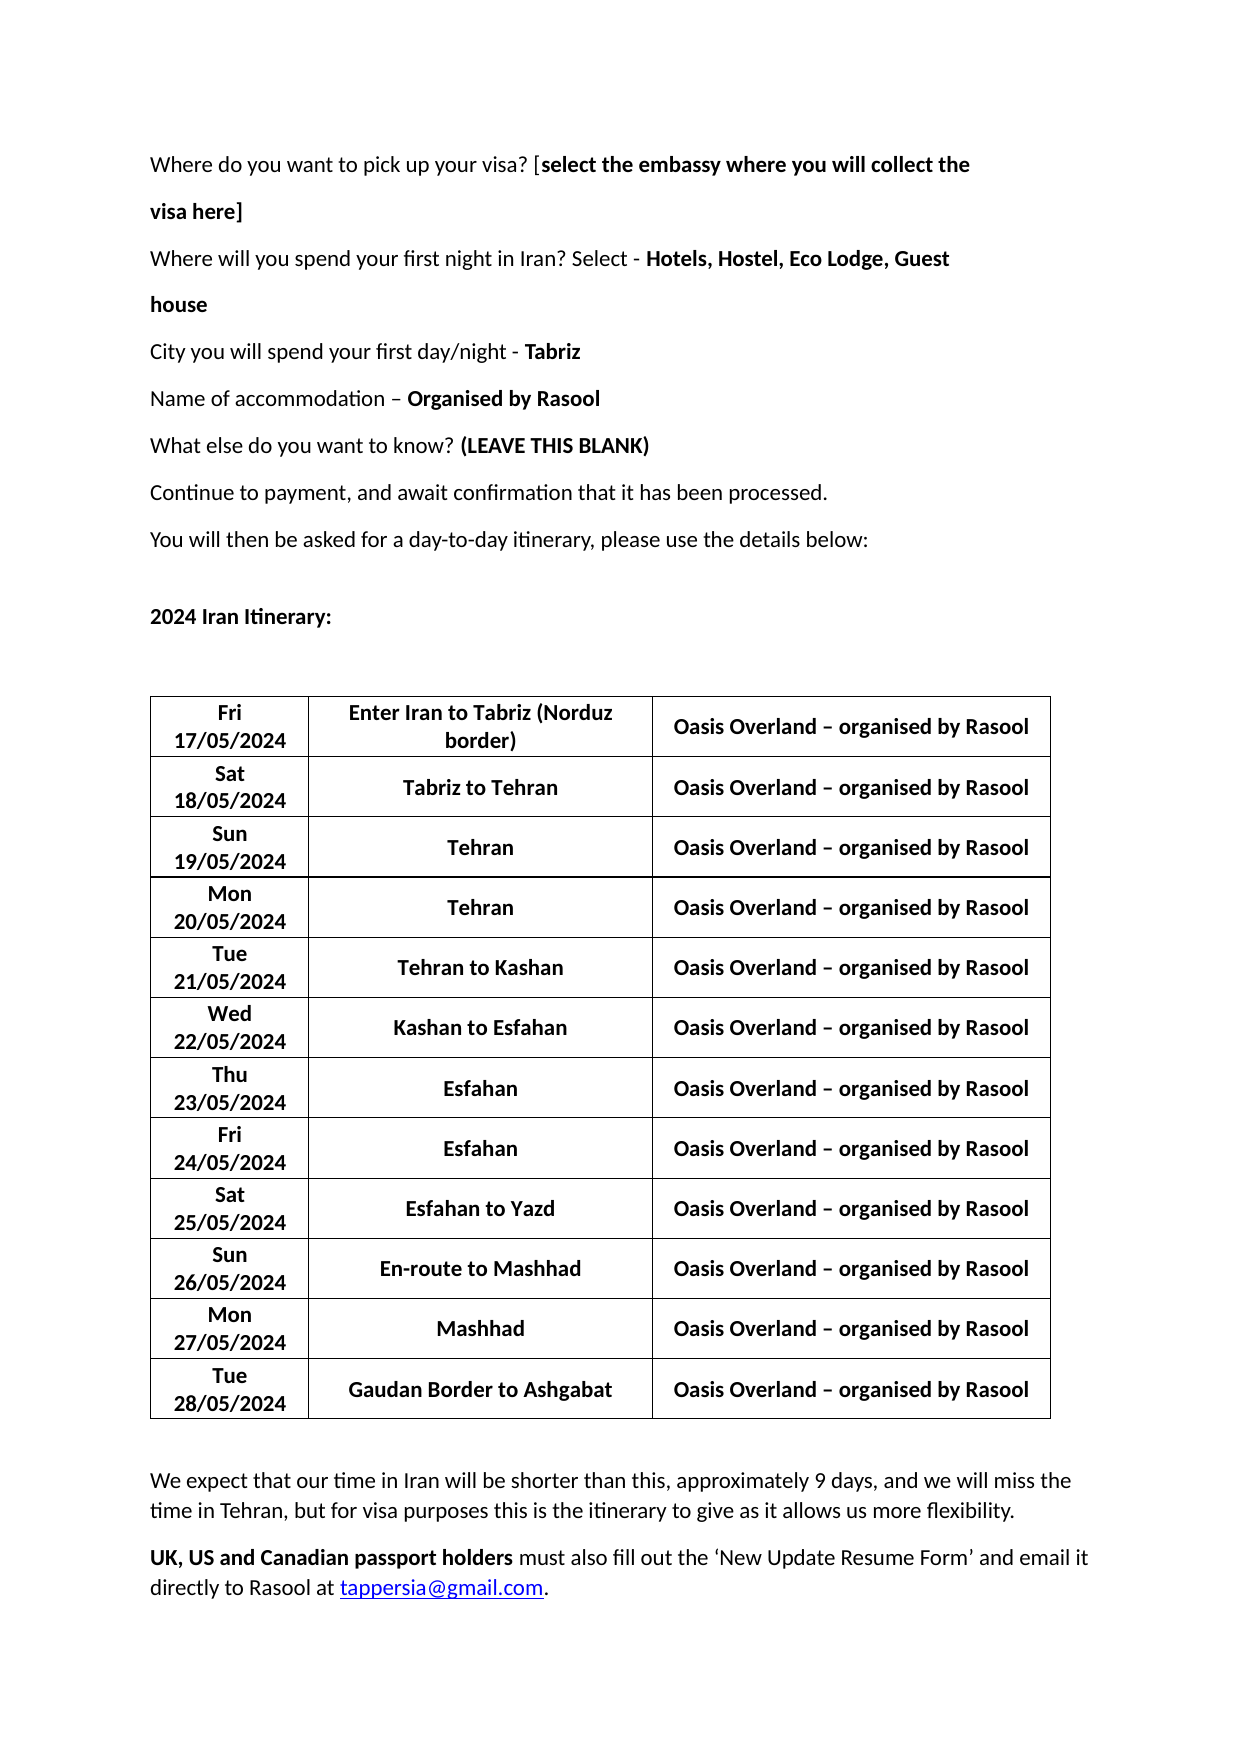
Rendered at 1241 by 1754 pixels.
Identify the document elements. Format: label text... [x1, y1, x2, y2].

text house [150, 291, 1090, 319]
table_cell En-route to Mashhad [309, 1239, 652, 1298]
table_cell Oasis Overland – organised by Rasool [653, 998, 1050, 1057]
table_cell Mon 20/05/2024 [151, 878, 308, 937]
table_header Fri 17/05/2024 [151, 697, 308, 756]
table_cell Oasis Overland – organised by Rasool [653, 1118, 1050, 1177]
text Name of accommodation – Organised by Rasool [150, 384, 1090, 412]
table_cell Sat 18/05/2024 [151, 757, 308, 816]
text City you will spend your first day/night - Tabriz [150, 337, 1090, 366]
text Continue to payment, and await confirmation that it has been processed. [150, 478, 1090, 506]
table_cell Sun 19/05/2024 [151, 817, 308, 876]
table_cell Esfahan to Yazd [309, 1179, 652, 1238]
table_cell Tehran [309, 817, 652, 876]
table_cell Tehran [309, 878, 652, 937]
text What else do you want to know? (LEAVE THIS BLANK) [150, 431, 1090, 459]
table_cell Tue 28/05/2024 [151, 1359, 308, 1418]
table_header Enter Iran to Tabriz (Norduz border) [309, 697, 652, 756]
table_cell Oasis Overland – organised by Rasool [653, 1179, 1050, 1238]
text UK, US and Canadian passport holders must also fill out the ‘New Update Resume Form’ and email it directly to Rasool at tappersia@gmail.com. [150, 1543, 1090, 1602]
text visa here] [150, 197, 1090, 225]
table_cell Thu 23/05/2024 [151, 1058, 308, 1117]
table_cell Kashan to Esfahan [309, 998, 652, 1057]
text You will then be asked for a day-to-day itinerary, please use the details below: [150, 525, 1090, 583]
table_cell Oasis Overland – organised by Rasool [653, 757, 1050, 816]
table_cell Sat 25/05/2024 [151, 1179, 308, 1238]
table_cell Fri 24/05/2024 [151, 1118, 308, 1177]
table_cell Oasis Overland – organised by Rasool [653, 1359, 1050, 1418]
table_cell Esfahan [309, 1118, 652, 1177]
table_cell Oasis Overland – organised by Rasool [653, 1299, 1050, 1358]
table_cell Mon 27/05/2024 [151, 1299, 308, 1358]
table_cell Gaudan Border to Ashgabat [309, 1359, 652, 1418]
text 2024 Iran Itinerary: [150, 602, 1090, 630]
table_cell Oasis Overland – organised by Rasool [653, 1239, 1050, 1298]
table_cell Oasis Overland – organised by Rasool [653, 938, 1050, 997]
table_cell Oasis Overland – organised by Rasool [653, 878, 1050, 937]
table_cell Wed 22/05/2024 [151, 998, 308, 1057]
table_cell Oasis Overland – organised by Rasool [653, 1058, 1050, 1117]
table_cell Tue 21/05/2024 [151, 938, 308, 997]
text We expect that our time in Iran will be shorter than this, approximately 9 days, and we will miss the time in Tehran, but for visa purposes this is the itinerary to give as it allows us more flexibility. [150, 1466, 1090, 1524]
table_cell Tehran to Kashan [309, 938, 652, 997]
text Where will you spend your first night in Iran? Select - Hotels, Hostel, Eco Lodge, Guest [150, 244, 1090, 272]
table_cell Tabriz to Tehran [309, 757, 652, 816]
table_header Oasis Overland – organised by Rasool [653, 697, 1050, 756]
table_cell Mashhad [309, 1299, 652, 1358]
text Where do you want to pick up your visa? [select the embassy where you will collect the [150, 150, 1090, 178]
table_cell Esfahan [309, 1058, 652, 1117]
table_cell Oasis Overland – organised by Rasool [653, 817, 1050, 876]
table_cell Sun 26/05/2024 [151, 1239, 308, 1298]
